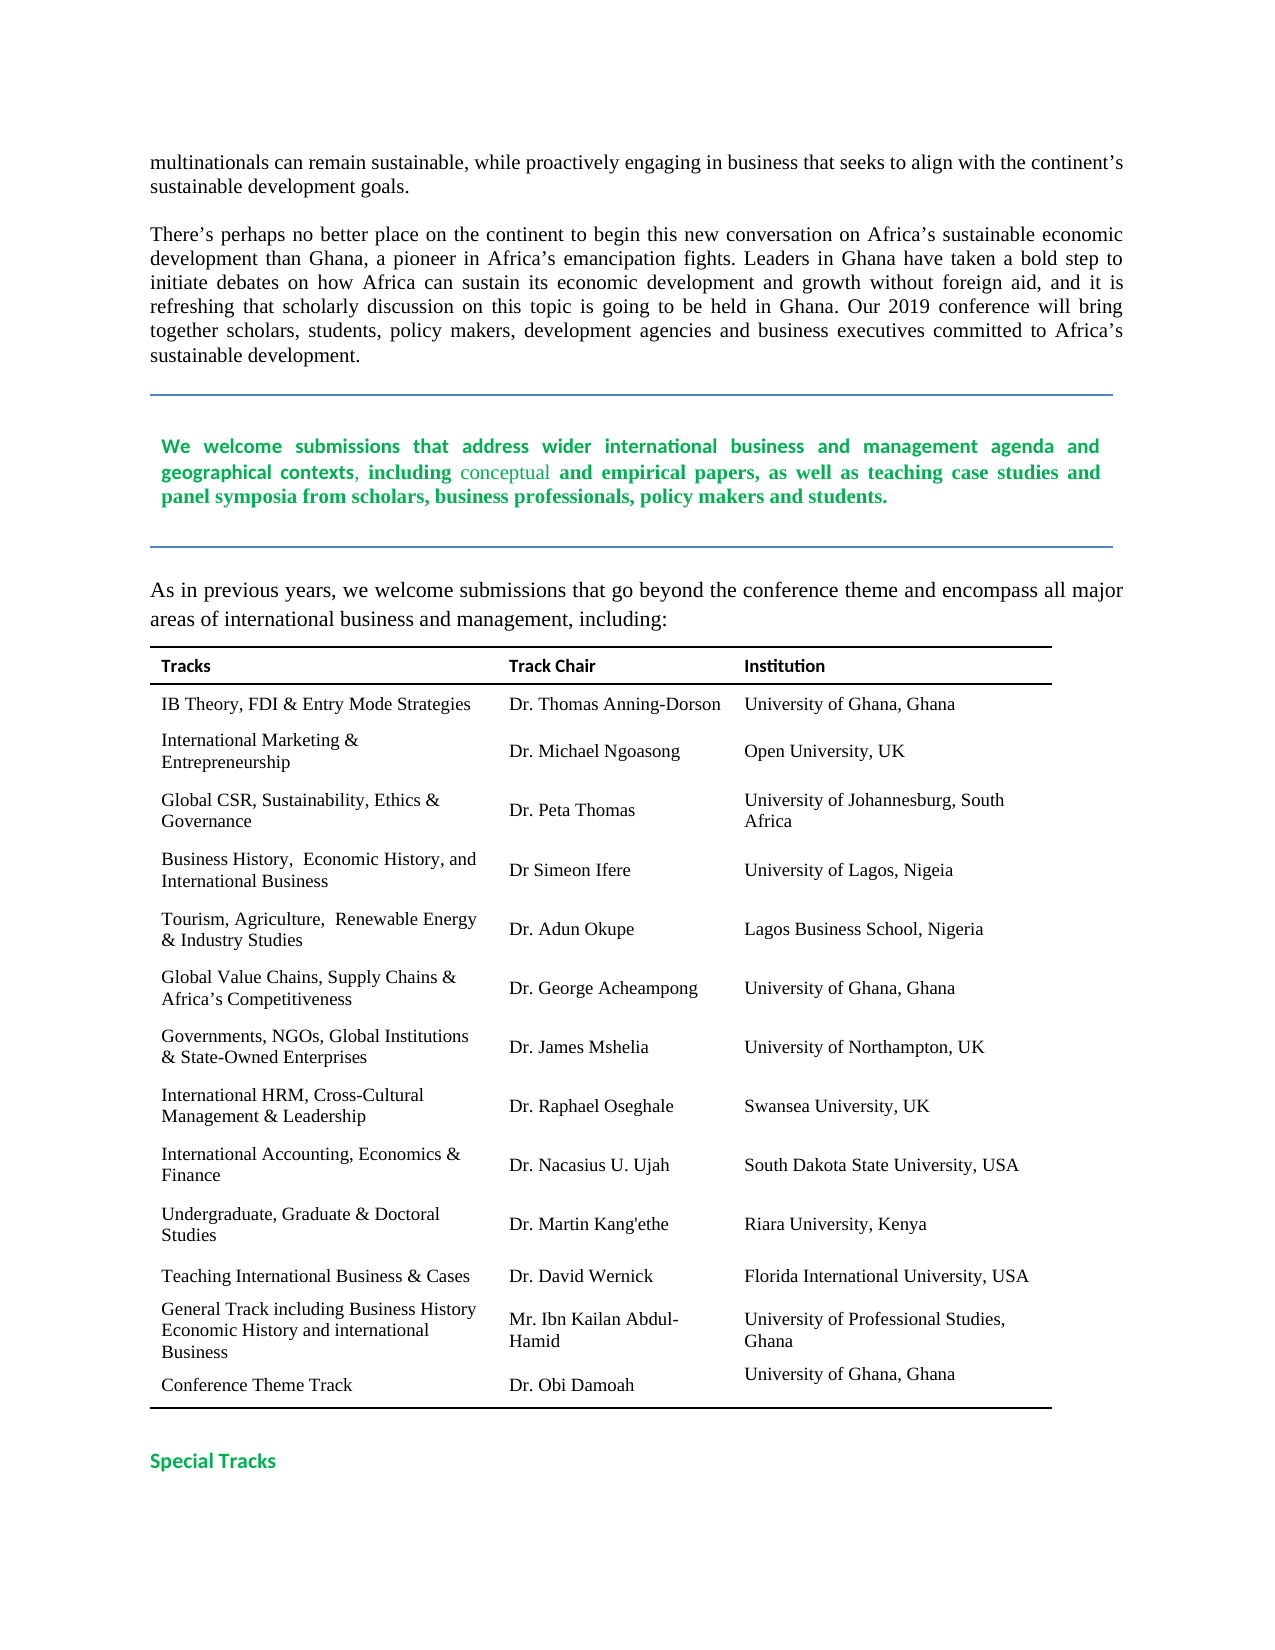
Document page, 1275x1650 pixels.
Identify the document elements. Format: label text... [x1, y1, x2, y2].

table_cell Global CSR, Sustainability, Ethics & Governance [150, 780, 498, 840]
table_cell Riara University, Kenya [733, 1194, 1052, 1254]
table_cell Dr. Adun Okupe [498, 900, 733, 958]
table_cell Swansea University, UK [733, 1076, 1052, 1134]
table_cell Dr. Raphael Oseghale [498, 1076, 733, 1134]
table_cell Dr. Thomas Anning-Dorson [498, 685, 733, 721]
table_cell Dr. James Mshelia [498, 1017, 733, 1076]
table_cell Dr. Obi Damoah [498, 1362, 733, 1407]
table_cell Undergraduate, Graduate & Doctoral Studies [150, 1194, 498, 1254]
table_cell Dr. Martin Kang'ethe [498, 1194, 733, 1254]
table_cell University of Ghana, Ghana [733, 959, 1052, 1017]
table_cell International Accounting, Economics & Finance [150, 1135, 498, 1194]
table_cell Conference Theme Track [150, 1362, 498, 1407]
table_cell University of Ghana, Ghana [733, 1362, 1052, 1407]
table_cell Teaching International Business & Cases [150, 1254, 498, 1297]
table_header Track Chair [498, 648, 733, 683]
table_cell Dr. Michael Ngoasong [498, 721, 733, 780]
table_cell Florida International University, USA [733, 1254, 1052, 1297]
table_cell Dr. George Acheampong [498, 959, 733, 1017]
table_header We welcome submissions that address wider international business and management agenda and geographical contexts, including conceptual and empirical papers, as well as teaching case studies and panel symposia from scholars, business professionals, policy makers and students. [150, 396, 1113, 546]
table_cell International HRM, Cross-Cultural Management & Leadership [150, 1076, 498, 1134]
table_cell Global Value Chains, Supply Chains & Africa’s Competitiveness [150, 959, 498, 1017]
text There’s perhaps no better place on the continent to begin this new conversation on Africa’s sustainable economic development than Ghana, a pioneer in Africa’s emancipation fights. Leaders in Ghana have taken a bold step to initiate debates on how Africa can sustain its economic development and growth without foreign aid, and it is refreshing that scholarly discussion on this topic is going to be held in Ghana. Our 2019 conference will bring together scholars, students, policy makers, development agencies and business executives committed to Africa’s sustainable development. [150, 222, 1125, 367]
table_cell Governments, NGOs, Global Institutions & State-Owned Enterprises [150, 1017, 498, 1076]
table_cell Dr. Peta Thomas [498, 780, 733, 840]
table_cell General Track including Business History Economic History and international Business [150, 1298, 498, 1362]
table_cell South Dakota State University, USA [733, 1135, 1052, 1194]
table_cell Business History, Economic History, and International Business [150, 840, 498, 899]
table_cell University of Lagos, Nigeia [733, 840, 1052, 899]
table_cell University of Professional Studies, Ghana [733, 1298, 1052, 1362]
text Special Tracks [150, 1447, 1125, 1474]
table_cell University of Northampton, UK [733, 1017, 1052, 1076]
text As in previous years, we welcome submissions that go beyond the conference theme and encompass all major areas of international business and management, including: [150, 577, 1125, 631]
table_cell Lagos Business School, Nigeria [733, 900, 1052, 958]
table_cell Mr. Ibn Kailan Abdul-Hamid [498, 1298, 733, 1362]
table_cell University of Ghana, Ghana [733, 685, 1052, 721]
table_cell Tourism, Agriculture, Renewable Energy & Industry Studies [150, 900, 498, 958]
table_cell Dr. Nacasius U. Ujah [498, 1135, 733, 1194]
table_cell IB Theory, FDI & Entry Mode Strategies [150, 685, 498, 721]
table_cell Dr. David Wernick [498, 1254, 733, 1297]
table_cell Open University, UK [733, 721, 1052, 780]
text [150, 150, 1125, 198]
table_cell University of Johannesburg, South Africa [733, 780, 1052, 840]
table_header Institution [733, 648, 1052, 683]
table_cell International Marketing & Entrepreneurship [150, 721, 498, 780]
table_header Tracks [150, 648, 498, 683]
table_cell Dr Simeon Ifere [498, 840, 733, 899]
